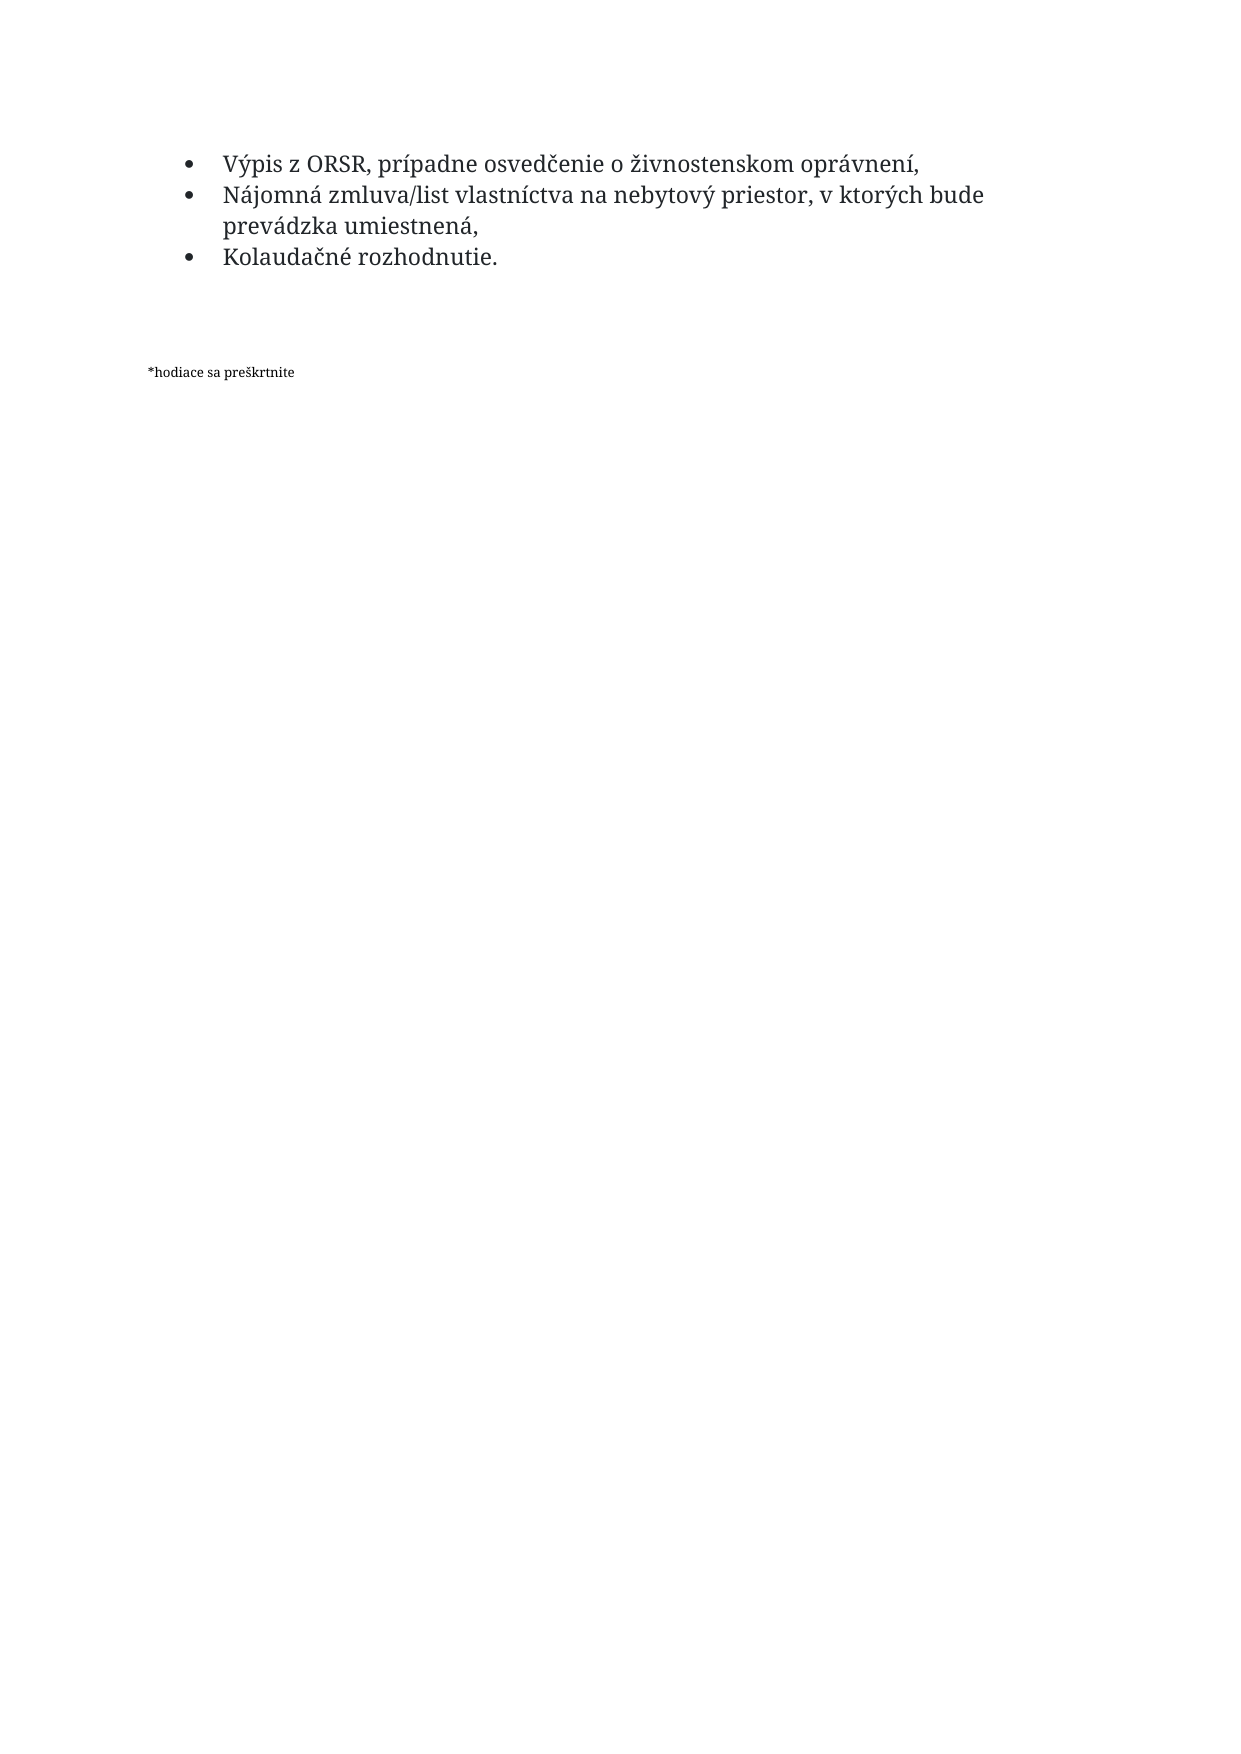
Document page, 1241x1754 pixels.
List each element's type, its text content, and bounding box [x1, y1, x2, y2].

list Nájomná zmluva/list vlastníctva na nebytový priestor, v ktorých bude prevádzka umiestnená, [185, 179, 1093, 241]
text *hodiace sa preškrtnite [148, 351, 1093, 382]
list Výpis z ORSR, prípadne osvedčenie o živnostenskom oprávnení, [185, 148, 1093, 179]
list Kolaudačné rozhodnutie. [185, 241, 1093, 273]
